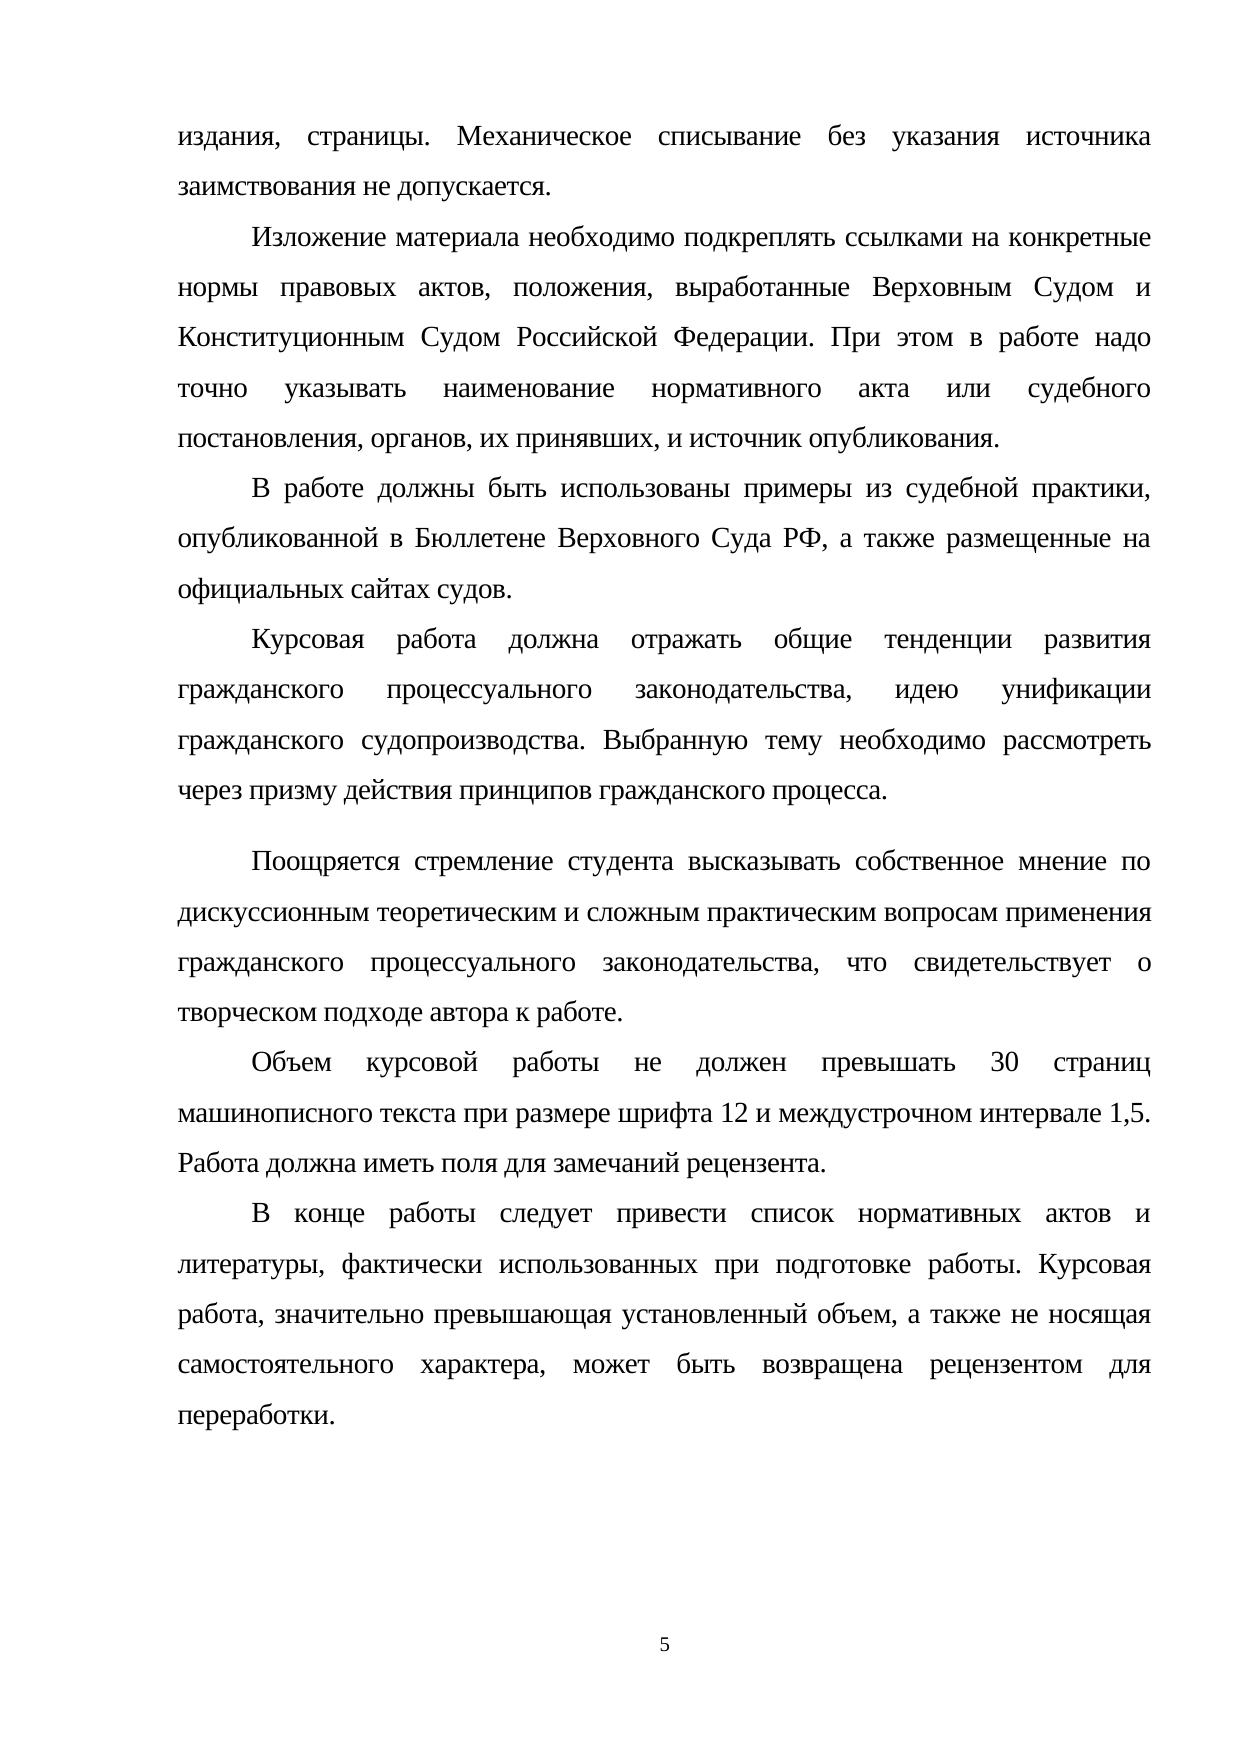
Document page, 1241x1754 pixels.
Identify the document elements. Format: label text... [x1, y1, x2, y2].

text В работе должны быть использованы примеры из судебной практики, опубликованной в Бюллетене Верховного Суда РФ, а также размещенные на официальных сайтах судов. [177, 470, 1152, 604]
text Поощряется стремление студента высказывать собственное мнение по дискуссионным теоретическим и сложным практическим вопросам применения гражданского процессуального законодательства, что свидетельствует о творческом подходе автора к работе. [177, 843, 1152, 1028]
text Курсовая работа должна отражать общие тенденции развития гражданского процессуального законодательства, идею унификации гражданского судопроизводства. Выбранную тему необходимо рассмотреть через призму действия принципов гражданского процесса. [177, 621, 1152, 806]
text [177, 118, 1152, 202]
text Изложение материала необходимо подкреплять ссылками на конкретные нормы правовых актов, положения, выработанные Верховным Судом и Конституционным Судом Российской Федерации. При этом в работе надо точно указывать наименование нормативного акта или судебного постановления, органов, их принявших, и источник опубликования. [177, 219, 1152, 453]
text Объем курсовой работы не должен превышать 30 страниц машинописного текста при размере шрифта 12 и междустрочном интервале 1,5. Работа должна иметь поля для замечаний рецензента. [177, 1044, 1152, 1179]
text В конце работы следует привести список нормативных актов и литературы, фактически использованных при подготовке работы. Курсовая работа, значительно превышающая установленный объем, а также не носящая самостоятельного характера, может быть возвращена рецензентом для переработки. [177, 1196, 1152, 1430]
